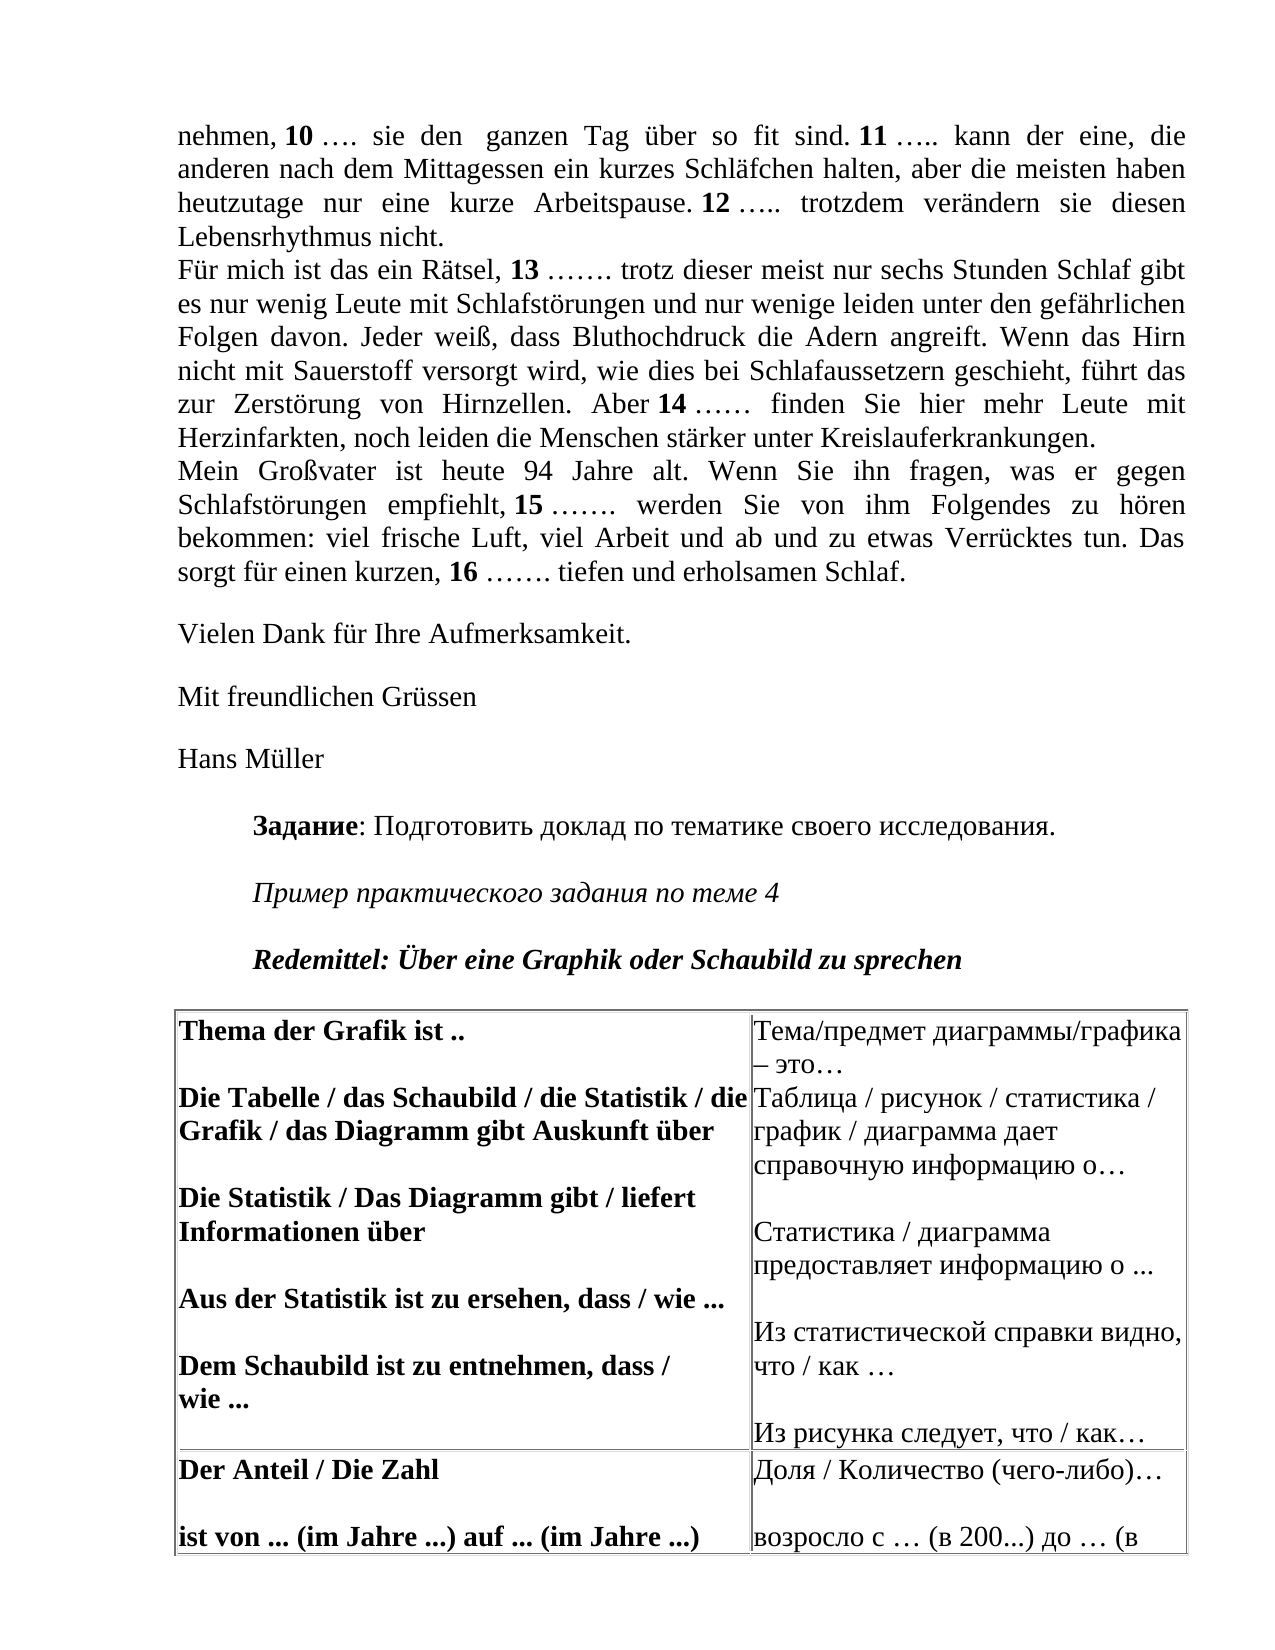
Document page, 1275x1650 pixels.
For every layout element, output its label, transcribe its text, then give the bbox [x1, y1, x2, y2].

text Mein Großvater ist heute 94 Jahre alt. Wenn Sie ihn fragen, was er gegen Schlafstörungen empfiehlt, 15 ……. werden Sie von ihm Folgendes zu hören bekommen: viel frische Luft, viel Arbeit und ab und zu etwas Verrücktes tun. Das sorgt für einen kurzen, 16 ……. tiefen und erholsamen Schlaf. [177, 453, 1186, 588]
text Задание: Подготовить доклад по тематике своего исследования. [177, 808, 1186, 842]
text Mit freundlichen Grüssen [177, 679, 1186, 712]
text Redemittel: Über eine Graphik oder Schaubild zu sprechen [177, 942, 1186, 976]
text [177, 118, 1186, 252]
text Пример практического задания по теме 4 [177, 875, 1186, 909]
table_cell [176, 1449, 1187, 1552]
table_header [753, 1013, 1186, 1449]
text Für mich ist das ein Rätsel, 13 ……. trotz dieser meist nur sechs Stunden Schlaf gibt es nur wenig Leute mit Schlafstörungen und nur wenige leiden unter den gefährlichen Folgen davon. Jeder weiß, dass Bluthochdruck die Adern angreift. Wenn das Hirn nicht mit Sauerstoff versorgt wird, wie dies bei Schlafaussetzern geschieht, führt das zur Zerstörung von Hirnzellen. Aber 14 …… finden Sie hier mehr Leute mit Herzinfarkten, noch leiden die Menschen stärker unter Kreislauferkrankungen. [177, 252, 1186, 453]
text Hans Müller [177, 741, 1186, 774]
text Vielen Dank für Ihre Aufmerksamkeit. [177, 616, 1186, 650]
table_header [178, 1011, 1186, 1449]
